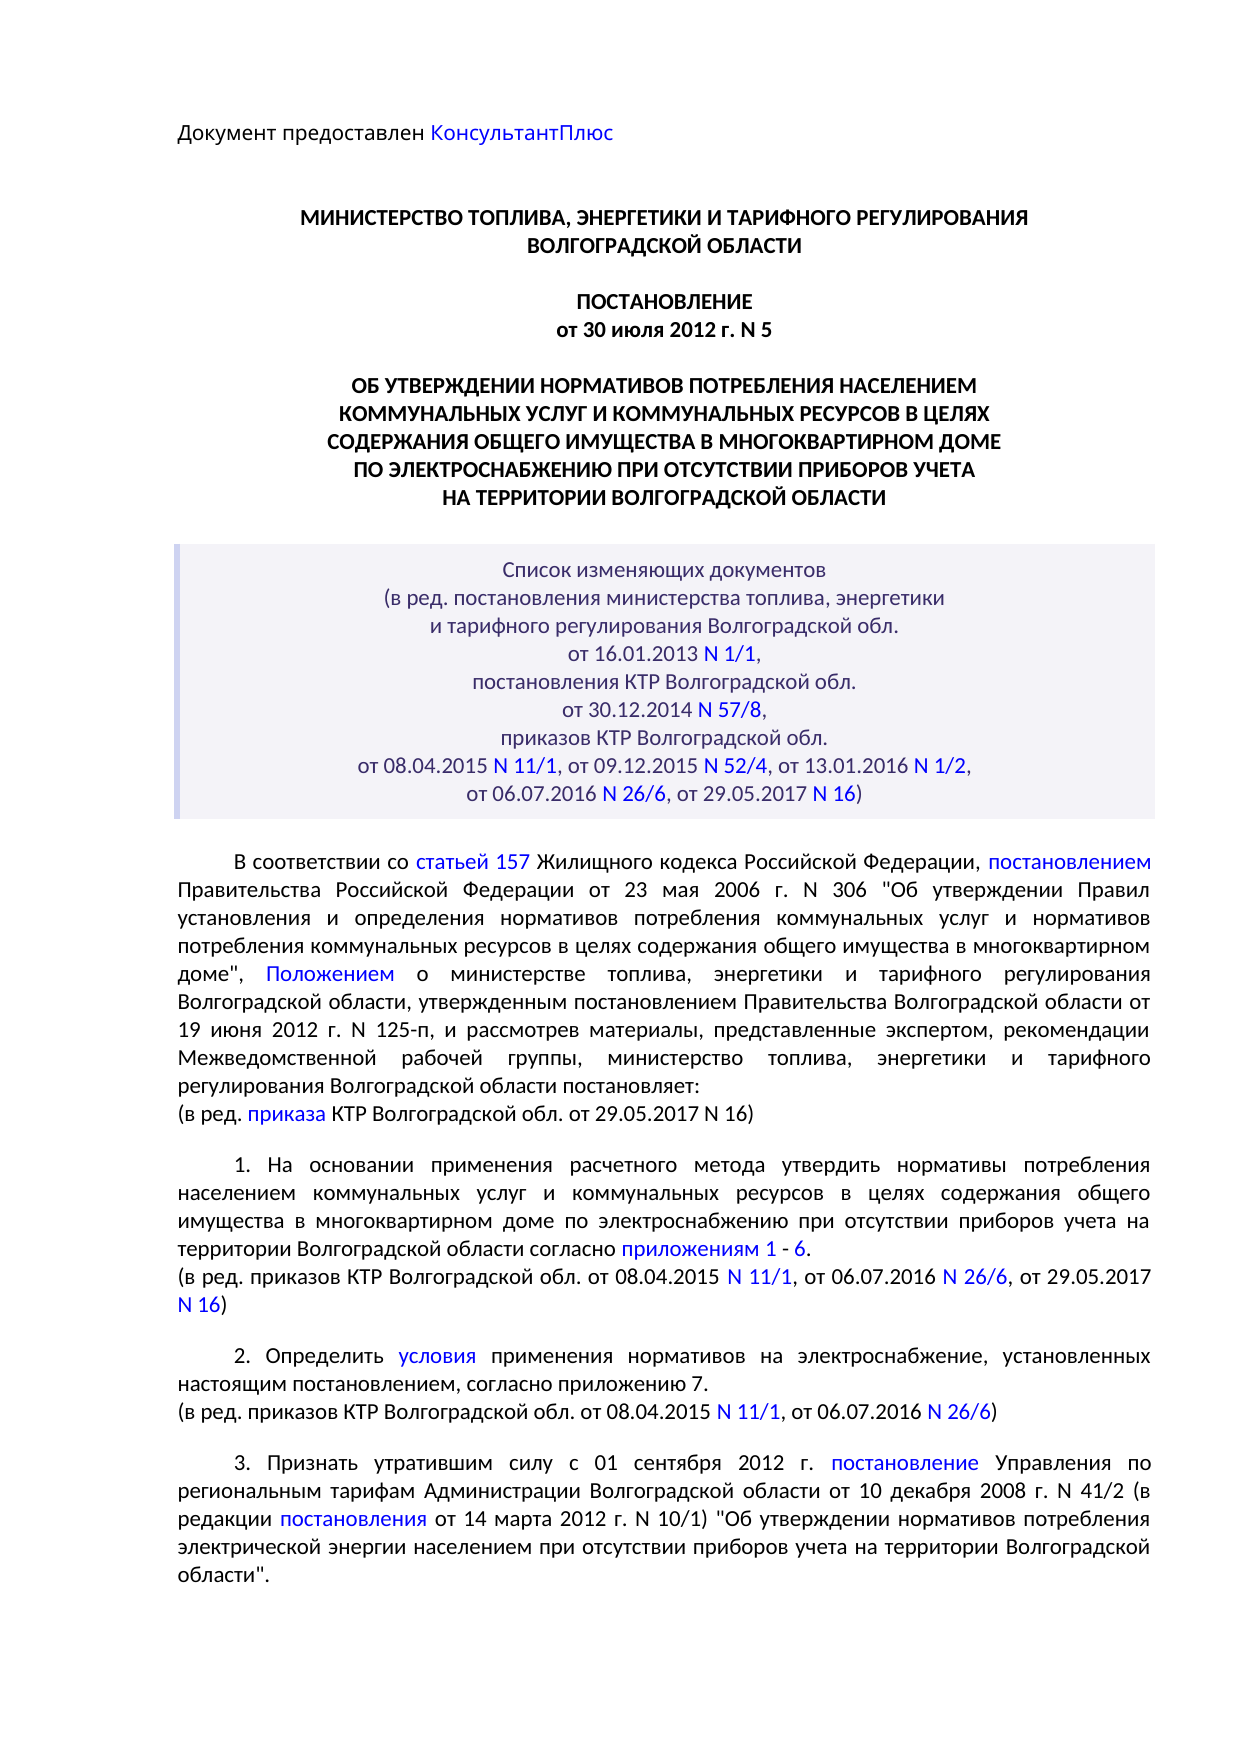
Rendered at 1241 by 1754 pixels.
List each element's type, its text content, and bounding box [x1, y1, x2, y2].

table_header Список изменяющих документов (в ред. постановления министерства топлива, энергетики и тарифного регулирования Волгоградской обл. от 16.01.2013 N 1/1, постановления КТР Волгоградской обл. от 30.12.2014 N 57/8, приказов КТР Волгоградской обл. от 08.04.2015 N 11/1, от 09.12.2015 N 52/4, от 13.01.2016 N 1/2, от 06.07.2016 N 26/6, от 29.05.2017 N 16) [180, 544, 1149, 819]
title КОММУНАЛЬНЫХ УСЛУГ И КОММУНАЛЬНЫХ РЕСУРСОВ В ЦЕЛЯХ [177, 399, 1152, 427]
title НА ТЕРРИТОРИИ ВОЛГОГРАДСКОЙ ОБЛАСТИ [177, 483, 1152, 511]
title от 30 июля 2012 г. N 5 [177, 315, 1152, 343]
title Документ предоставлен КонсультантПлюс [177, 118, 1152, 175]
title ПО ЭЛЕКТРОСНАБЖЕНИЮ ПРИ ОТСУТСТВИИ ПРИБОРОВ УЧЕТА [177, 455, 1152, 483]
text 2. Определить условия применения нормативов на электроснабжение, установленных настоящим постановлением, согласно приложению 7. [177, 1341, 1152, 1397]
title ОБ УТВЕРЖДЕНИИ НОРМАТИВОВ ПОТРЕБЛЕНИЯ НАСЕЛЕНИЕМ [177, 371, 1152, 399]
title СОДЕРЖАНИЯ ОБЩЕГО ИМУЩЕСТВА В МНОГОКВАРТИРНОМ ДОМЕ [177, 427, 1152, 455]
text 3. Признать утратившим силу с 01 сентября 2012 г. постановление Управления по региональным тарифам Администрации Волгоградской области от 10 декабря 2008 г. N 41/2 (в редакции постановления от 14 марта 2012 г. N 10/1) "Об утверждении нормативов потребления электрической энергии населением при отсутствии приборов учета на территории Волгоградской области". [177, 1448, 1152, 1588]
title ВОЛГОГРАДСКОЙ ОБЛАСТИ [177, 231, 1152, 259]
text В соответствии со статьей 157 Жилищного кодекса Российской Федерации, постановлением Правительства Российской Федерации от 23 мая 2006 г. N 306 "Об утверждении Правил установления и определения нормативов потребления коммунальных услуг и нормативов потребления коммунальных ресурсов в целях содержания общего имущества в многоквартирном доме", Положением о министерстве топлива, энергетики и тарифного регулирования Волгоградской области, утвержденным постановлением Правительства Волгоградской области от 19 июня 2012 г. N 125-п, и рассмотрев материалы, представленные экспертом, рекомендации Межведомственной рабочей группы, министерство топлива, энергетики и тарифного регулирования Волгоградской области постановляет: [177, 847, 1152, 1099]
title ПОСТАНОВЛЕНИЕ [177, 287, 1152, 315]
text (в ред. приказа КТР Волгоградской обл. от 29.05.2017 N 16) [177, 1099, 1152, 1127]
text (в ред. приказов КТР Волгоградской обл. от 08.04.2015 N 11/1, от 06.07.2016 N 26/6, от 29.05.2017 N 16) [177, 1262, 1152, 1318]
title МИНИСТЕРСТВО ТОПЛИВА, ЭНЕРГЕТИКИ И ТАРИФНОГО РЕГУЛИРОВАНИЯ [177, 203, 1152, 231]
text (в ред. приказов КТР Волгоградской обл. от 08.04.2015 N 11/1, от 06.07.2016 N 26/6) [177, 1397, 1152, 1426]
text 1. На основании применения расчетного метода утвердить нормативы потребления населением коммунальных услуг и коммунальных ресурсов в целях содержания общего имущества в многоквартирном доме по электроснабжению при отсутствии приборов учета на территории Волгоградской области согласно приложениям 1 - 6. [177, 1150, 1152, 1262]
